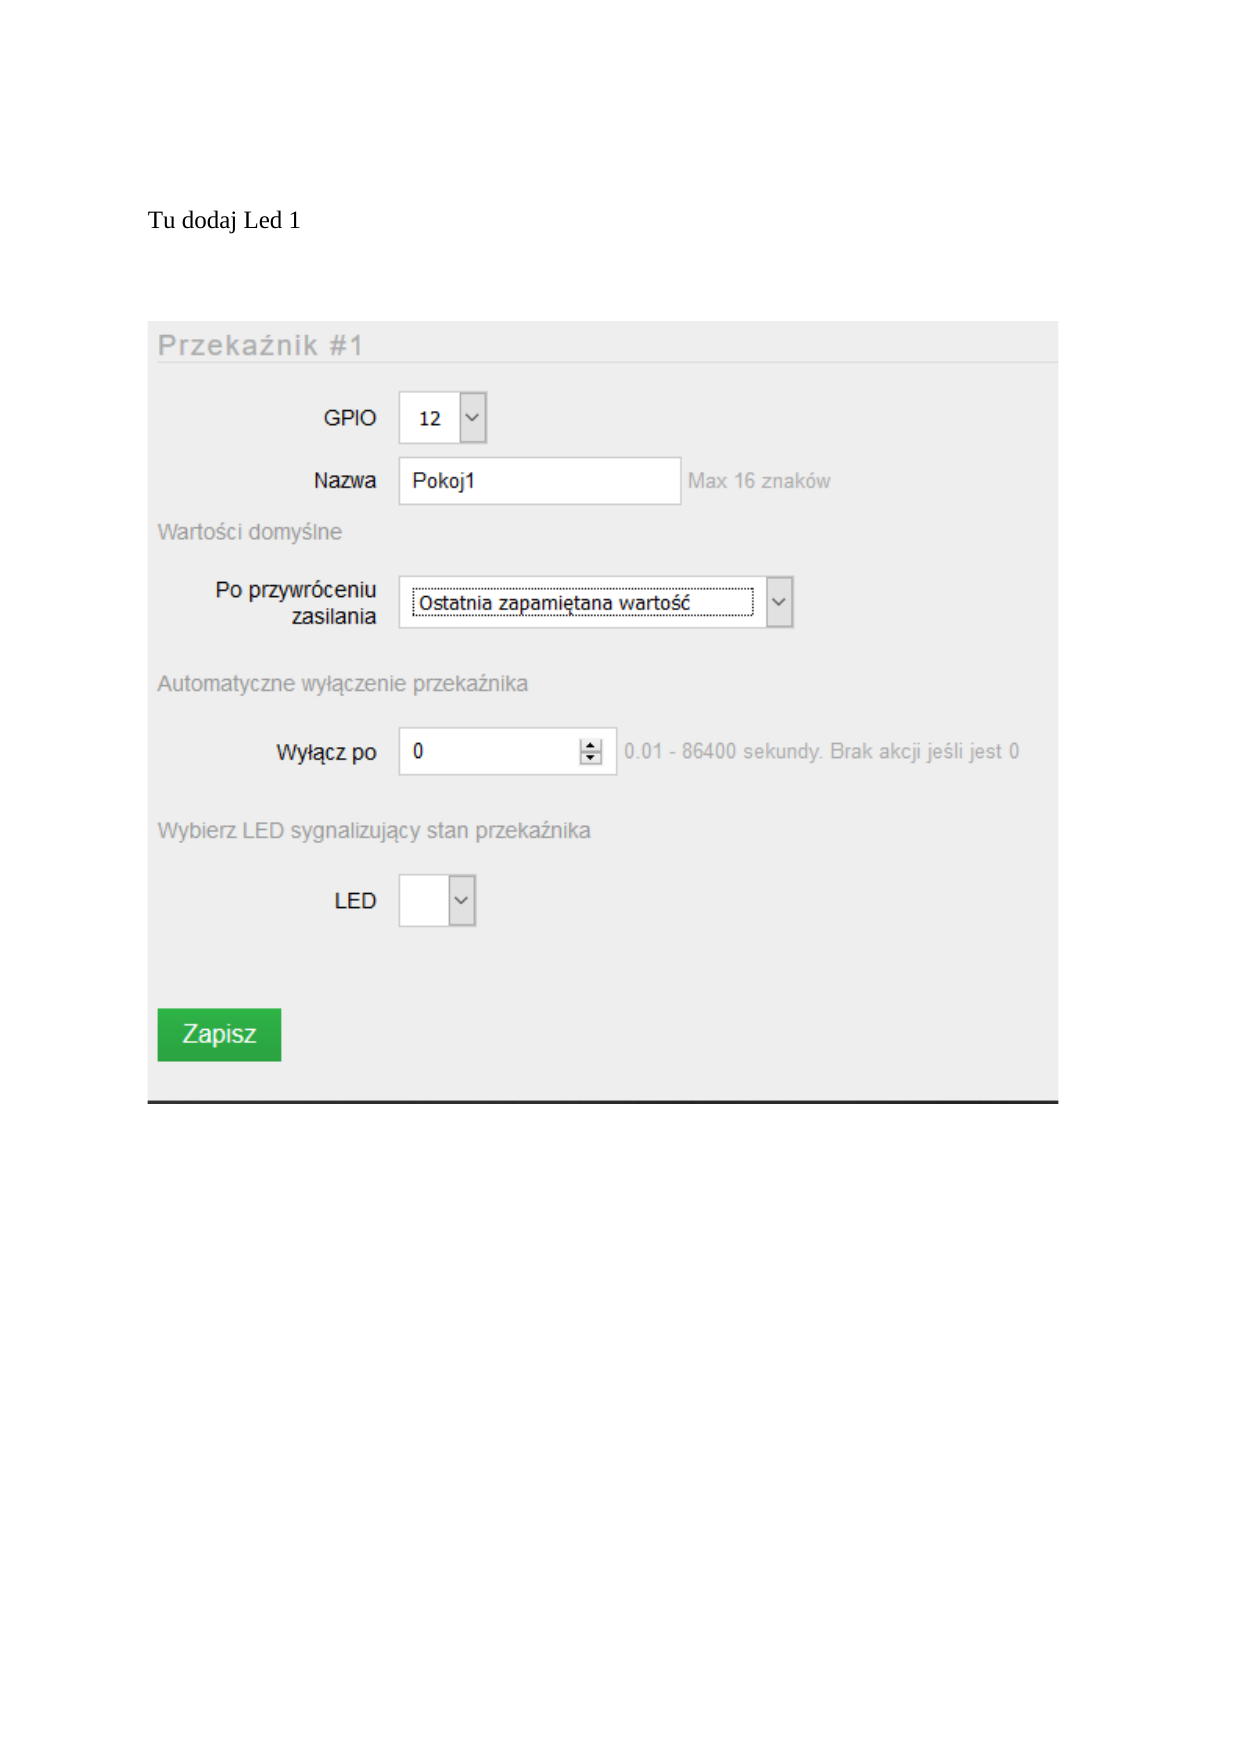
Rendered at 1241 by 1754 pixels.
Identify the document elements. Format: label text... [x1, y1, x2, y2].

text Tu dodaj Led 1 [148, 206, 1093, 234]
picture [147, 321, 1059, 1104]
